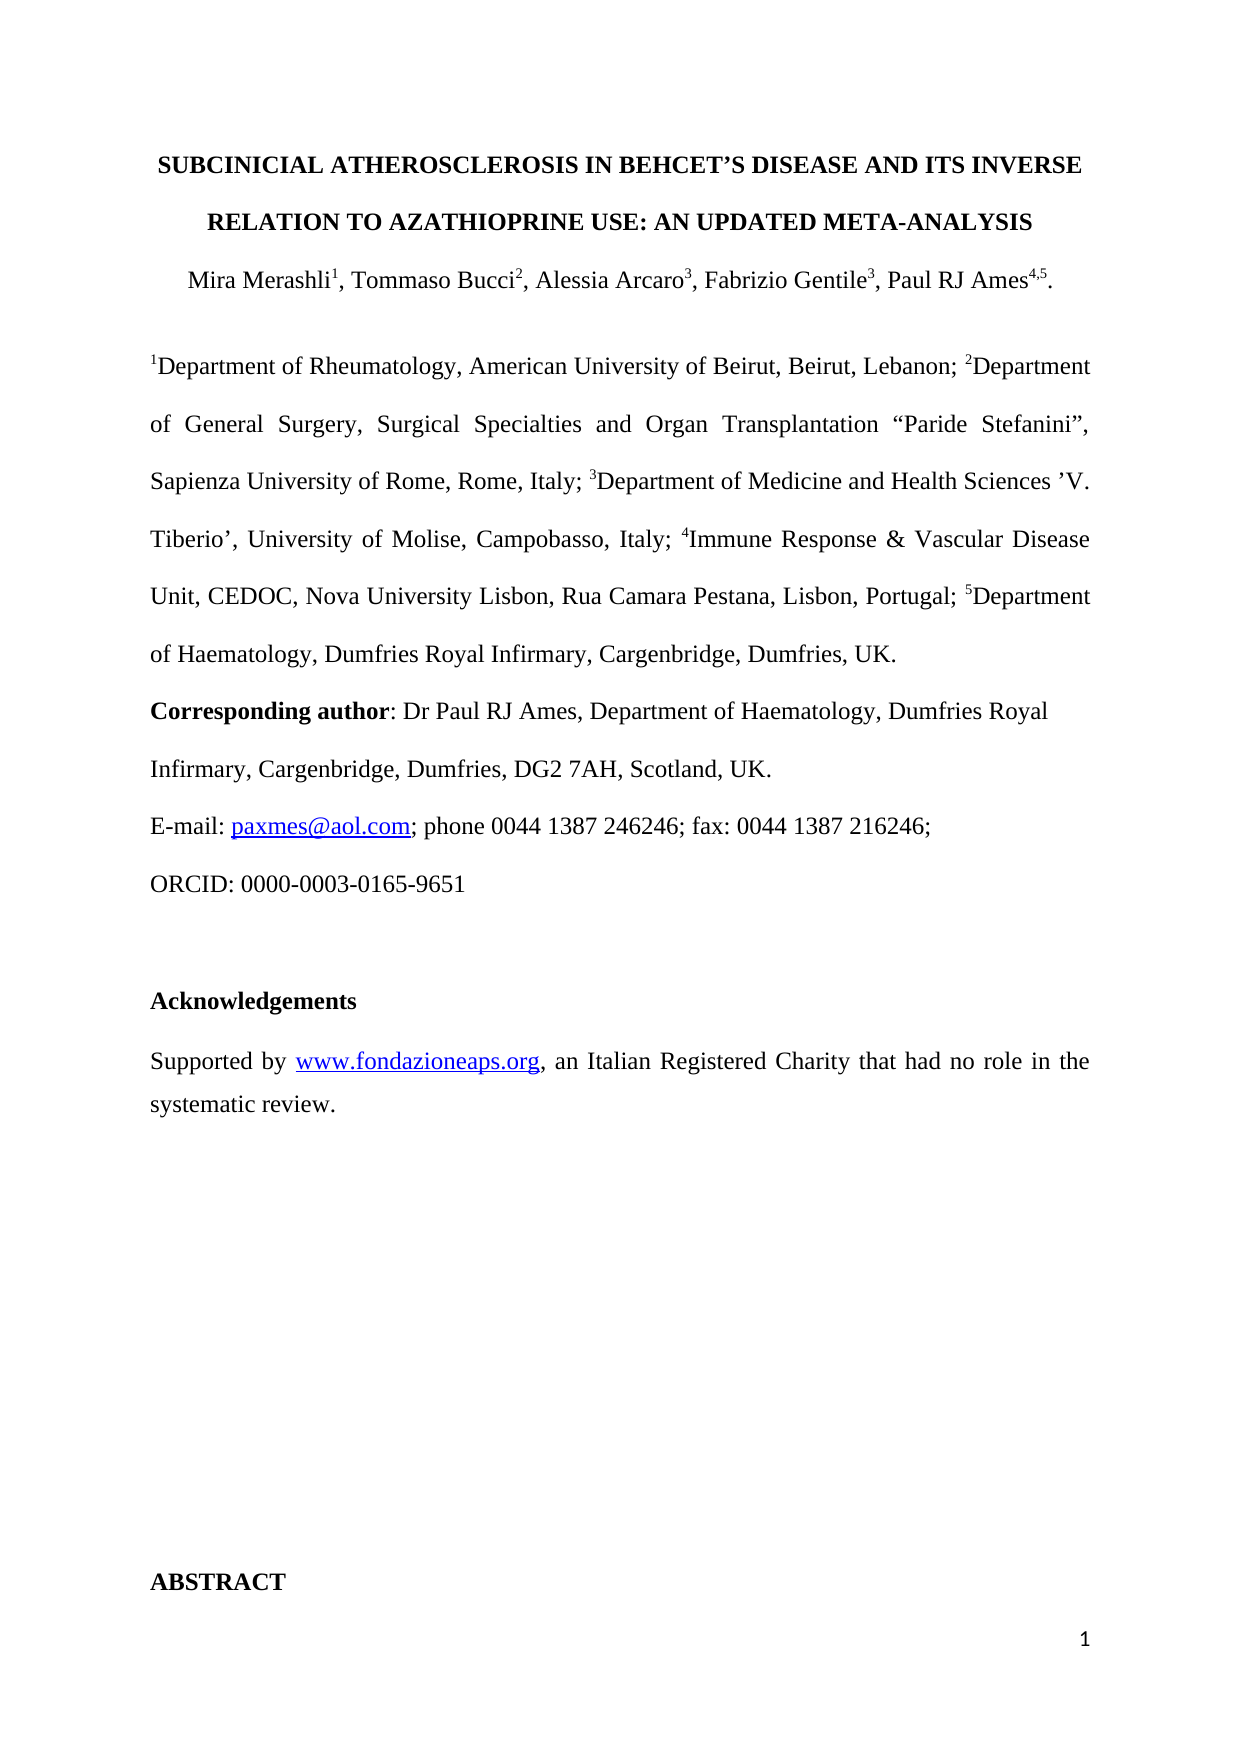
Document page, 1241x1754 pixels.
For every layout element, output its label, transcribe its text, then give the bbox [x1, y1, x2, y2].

text 1Department of Rheumatology, American University of Beirut, Beirut, Lebanon; 2Department of General Surgery, Surgical Specialties and Organ Transplantation “Paride Stefanini”, Sapienza University of Rome, Rome, Italy; 3Department of Medicine and Health Sciences ’V. Tiberio’, University of Molise, Campobasso, Italy; 4Immune Response & Vascular Disease Unit, CEDOC, Nova University Lisbon, Rua Camara Pestana, Lisbon, Portugal; 5Department of Haematology, Dumfries Royal Infirmary, Cargenbridge, Dumfries, UK. [150, 351, 1090, 667]
text Corresponding author: Dr Paul RJ Ames, Department of Haematology, Dumfries Royal [150, 696, 1090, 725]
text Infirmary, Cargenbridge, Dumfries, DG2 7AH, Scotland, UK. [150, 754, 1090, 782]
text E-mail: paxmes@aol.com; phone 0044 1387 246246; fax: 0044 1387 216246; [150, 811, 1090, 840]
text ORCID: 0000-0003-0165-9651 [150, 869, 1090, 897]
text Mira Merashli1, Tommaso Bucci2, Alessia Arcaro3, Fabrizio Gentile3, Paul RJ Ames4,5. [150, 265, 1090, 294]
text Supported by www.fondazioneaps.org, an Italian Registered Charity that had no role in the systematic review. [150, 1046, 1090, 1118]
text SUBCINICIAL ATHEROSCLEROSIS IN BEHCET’S DISEASE AND ITS INVERSE RELATION TO AZATHIOPRINE USE: AN UPDATED META-ANALYSIS [150, 150, 1090, 236]
text ABSTRACT [150, 1567, 1090, 1596]
text Acknowledgements [150, 986, 1090, 1015]
